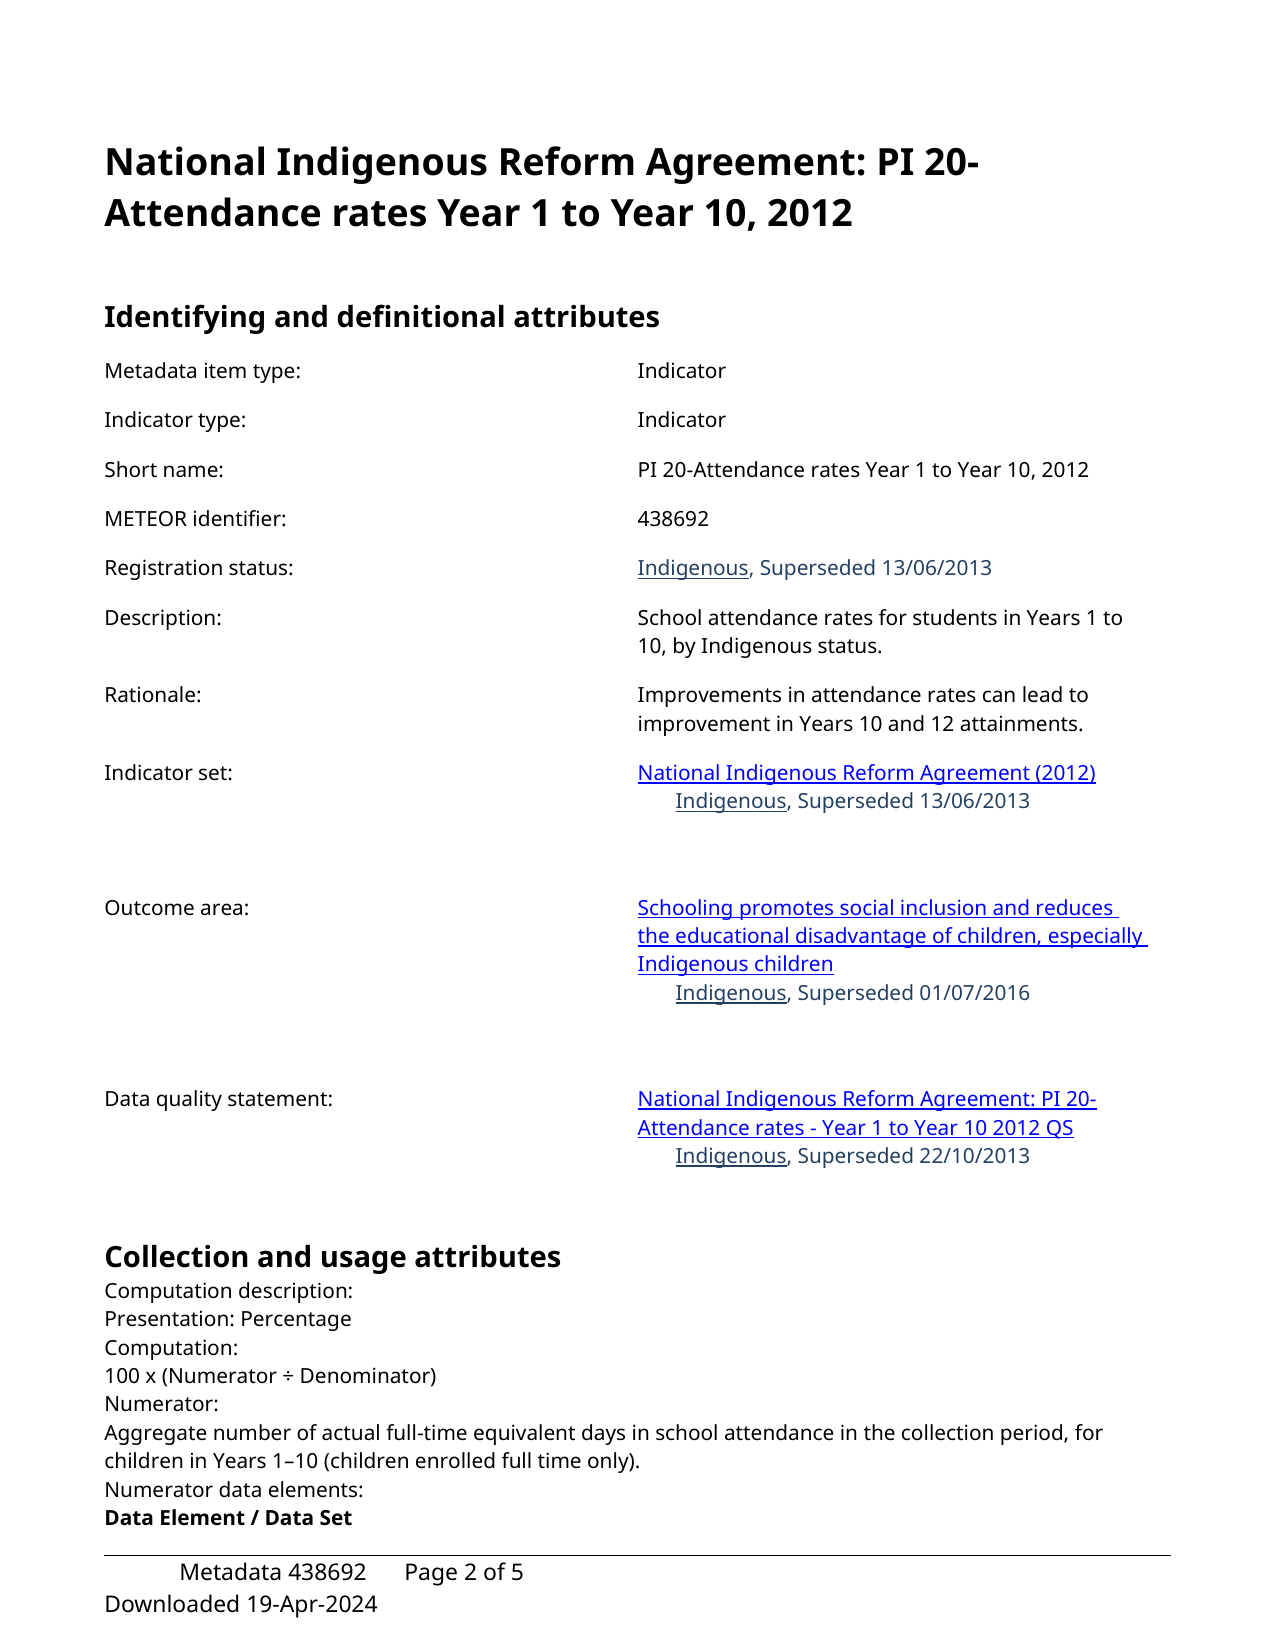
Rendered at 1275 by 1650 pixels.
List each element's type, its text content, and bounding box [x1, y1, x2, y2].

table_cell 438692 [626, 494, 1159, 543]
table_cell METEOR identifier: [93, 494, 626, 543]
table_cell Improvements in attendance rates can lead to improvement in Years 10 and 12 attainments. [626, 670, 1159, 748]
table_cell Schooling promotes social inclusion and reduces the educational disadvantage of children, especially Indigenous children Indigenous, Superseded 01/07/2016 [626, 882, 1159, 1074]
table_cell PI 20-Attendance rates Year 1 to Year 10, 2012 [626, 445, 1159, 494]
table_cell School attendance rates for students in Years 1 to 10, by Indigenous status. [626, 592, 1159, 670]
table_cell Outcome area: [93, 882, 626, 1074]
table_cell Indicator [626, 346, 1159, 395]
table_cell Indicator type: [93, 395, 626, 444]
table_cell National Indigenous Reform Agreement: PI 20-Attendance rates - Year 1 to Year 10 2012 QS Indigenous, Superseded 22/10/2013 [626, 1074, 1159, 1180]
table_cell Indigenous, Superseded 13/06/2013 [626, 543, 1159, 592]
table_cell Metadata item type: [93, 346, 626, 395]
subtitle National Indigenous Reform Agreement: PI 20-Attendance rates Year 1 to Year 10, 2012 [104, 135, 1171, 237]
table_cell National Indigenous Reform Agreement (2012) Indigenous, Superseded 13/06/2013 [626, 748, 1159, 882]
table_cell Rationale: [93, 670, 626, 748]
table_header Identifying and definitional attributes [93, 250, 1159, 346]
table_cell Registration status: [93, 543, 626, 592]
table_cell Short name: [93, 445, 626, 494]
table_cell Indicator set: [93, 748, 626, 882]
table_cell Indicator [626, 395, 1159, 444]
table_cell Data quality statement: [93, 1074, 626, 1180]
table_cell Description: [93, 592, 626, 670]
